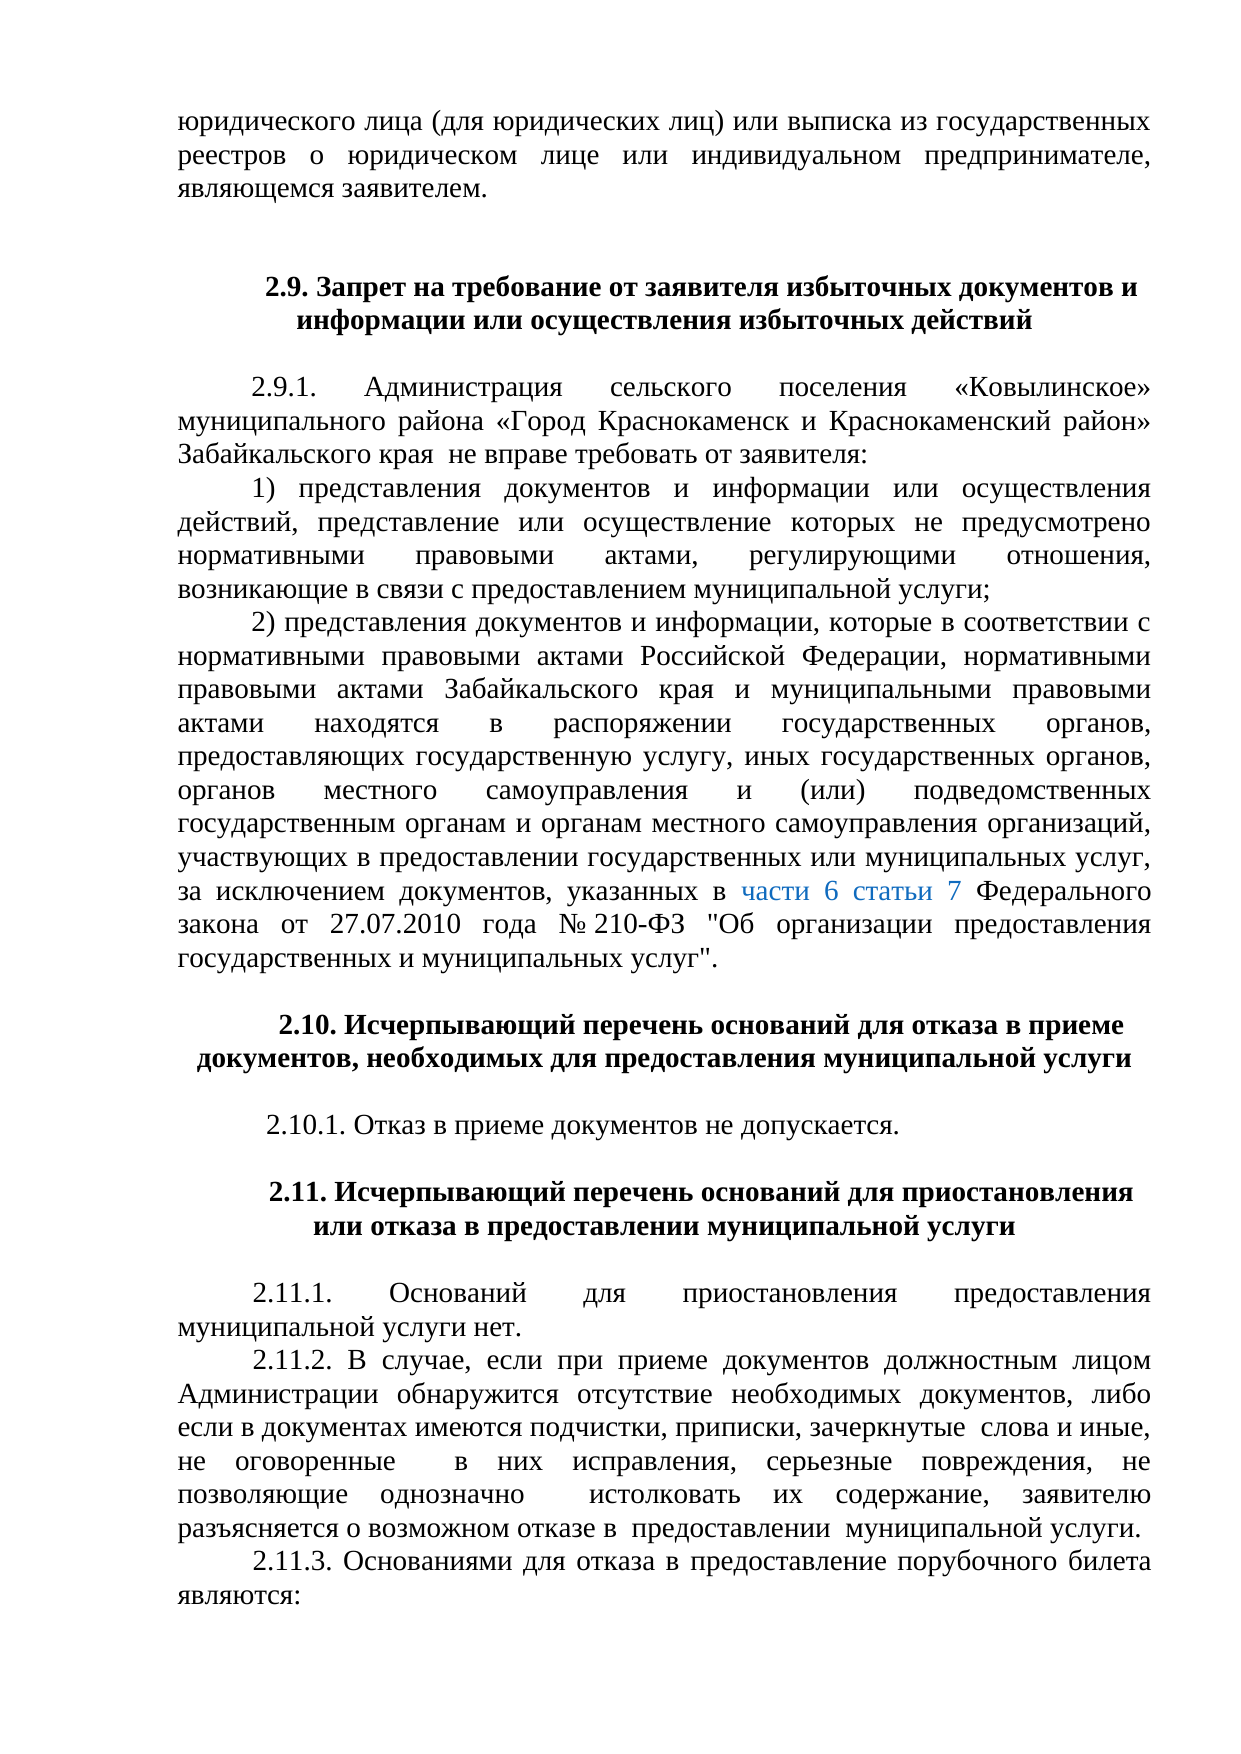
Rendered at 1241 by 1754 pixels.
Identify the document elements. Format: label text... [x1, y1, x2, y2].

text 2.10.1. Отказ в приеме документов не допускается. [177, 1107, 1152, 1141]
text 2.11.2. В случае, если при приеме документов должностным лицом Администрации обнаружится отсутствие необходимых документов, либо если в документах имеются подчистки, приписки, зачеркнутые слова и иные, не оговоренные в них исправления, серьезные повреждения, не позволяющие однозначно истолковать их содержание, заявителю разъясняется о возможном отказе в предоставлении муниципальной услуги. [177, 1342, 1152, 1543]
text 2.11.1. Оснований для приостановления предоставления муниципальной услуги нет. [177, 1275, 1152, 1342]
subtitle 2.10. Исчерпывающий перечень оснований для отказа в приеме документов, необходимых для предоставления муниципальной услуги [177, 1007, 1152, 1074]
text 1) представления документов и информации или осуществления действий, представление или осуществление которых не предусмотрено нормативными правовыми актами, регулирующими отношения, возникающие в связи с предоставлением муниципальной услуги; [177, 470, 1152, 604]
subtitle 2.11. Исчерпывающий перечень оснований для приостановления или отказа в предоставлении муниципальной услуги [177, 1174, 1152, 1242]
text 2) представления документов и информации, которые в соответствии с нормативными правовыми актами Российской Федерации, нормативными правовыми актами Забайкальского края и муниципальными правовыми актами находятся в распоряжении государственных органов, предоставляющих государственную услугу, иных государственных органов, органов местного самоуправления и (или) подведомственных государственным органам и органам местного самоуправления организаций, участвующих в предоставлении государственных или муниципальных услуг, за исключением документов, указанных в части 6 статьи 7 Федерального закона от 27.07.2010 года № 210-ФЗ "Об организации предоставления государственных и муниципальных услуг". [177, 604, 1152, 973]
text 2.9.1. Администрация сельского поселения «Ковылинское» муниципального района «Город Краснокаменск и Краснокаменский район» Забайкальского края не вправе требовать от заявителя: [177, 369, 1152, 470]
text 2.11.3. Основаниями для отказа в предоставление порубочного билета являются: [177, 1543, 1152, 1611]
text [177, 103, 1152, 204]
subtitle 2.9. Запрет на требование от заявителя избыточных документов и информации или осуществления избыточных действий [177, 269, 1152, 336]
